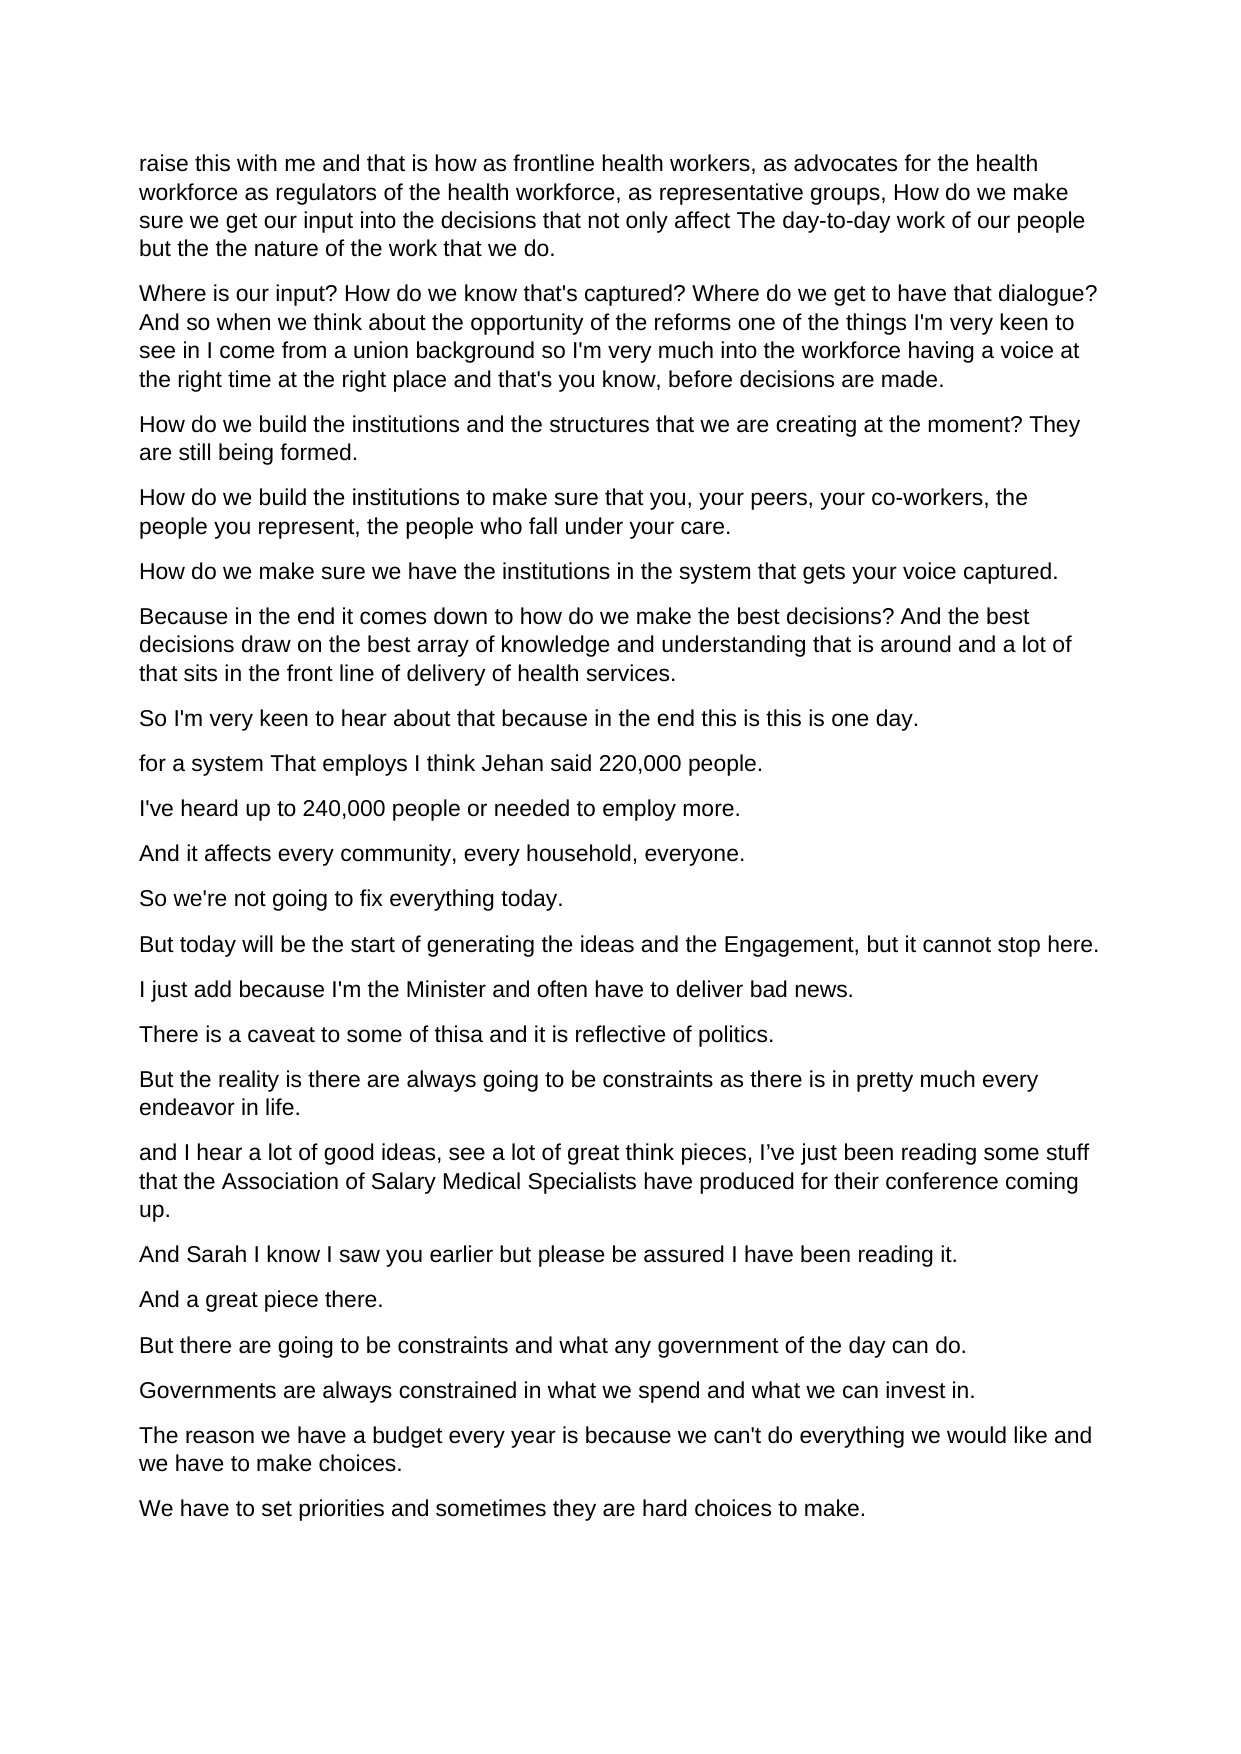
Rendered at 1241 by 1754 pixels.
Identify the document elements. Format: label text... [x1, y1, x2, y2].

text We have to set priorities and sometimes they are hard choices to make. [139, 1495, 1101, 1522]
text I just add because I'm the Minister and often have to deliver bad news. [139, 976, 1101, 1002]
text The reason we have a budget every year is because we can't do everything we would like and we have to make choices. [139, 1422, 1101, 1477]
text But there are going to be constraints and what any government of the day can do. [139, 1332, 1101, 1358]
text raise this with me and that is how as frontline health workers, as advocates for the health workforce as regulators of the health workforce, as representative groups, How do we make sure we get our input into the decisions that not only affect The day-to-day work of our people but the the nature of the work that we do. [139, 150, 1101, 262]
text But today will be the start of generating the ideas and the Engagement, but it cannot stop here. [139, 931, 1101, 957]
text How do we build the institutions to make sure that you, your peers, your co-workers, the people you represent, the people who fall under your care. [139, 484, 1101, 539]
text And a great piece there. [139, 1286, 1101, 1313]
text Where is our input? How do we know that's captured? Where do we get to have that dialogue? And so when we think about the opportunity of the reforms one of the things I'm very keen to see in I come from a union background so I'm very much into the workforce having a voice at the right time at the right place and that's you know, before decisions are made. [139, 280, 1101, 392]
text How do we make sure we have the institutions in the system that gets your voice captured. [139, 558, 1101, 584]
text So I'm very keen to hear about that because in the end this is this is one day. [139, 705, 1101, 731]
text There is a caveat to some of thisa and it is reflective of politics. [139, 1021, 1101, 1047]
text And Sarah I know I saw you earlier but please be assured I have been reading it. [139, 1241, 1101, 1268]
text Because in the end it comes down to how do we make the best decisions? And the best decisions draw on the best array of knowledge and understanding that is around and a lot of that sits in the front line of delivery of health services. [139, 603, 1101, 686]
text So we're not going to fix everything today. [139, 885, 1101, 912]
text I've heard up to 240,000 people or needed to employ more. [139, 795, 1101, 822]
text and I hear a lot of good ideas, see a lot of great think pieces, I’ve just been reading some stuff that the Association of Salary Medical Specialists have produced for their conference coming up. [139, 1139, 1101, 1223]
text Governments are always constrained in what we spend and what we can invest in. [139, 1377, 1101, 1403]
text And it affects every community, every household, everyone. [139, 840, 1101, 867]
text How do we build the institutions and the structures that we are creating at the moment? They are still being formed. [139, 411, 1101, 466]
text for a system That employs I think Jehan said 220,000 people. [139, 750, 1101, 776]
text But the reality is there are always going to be constraints as there is in pretty much every endeavor in life. [139, 1066, 1101, 1121]
